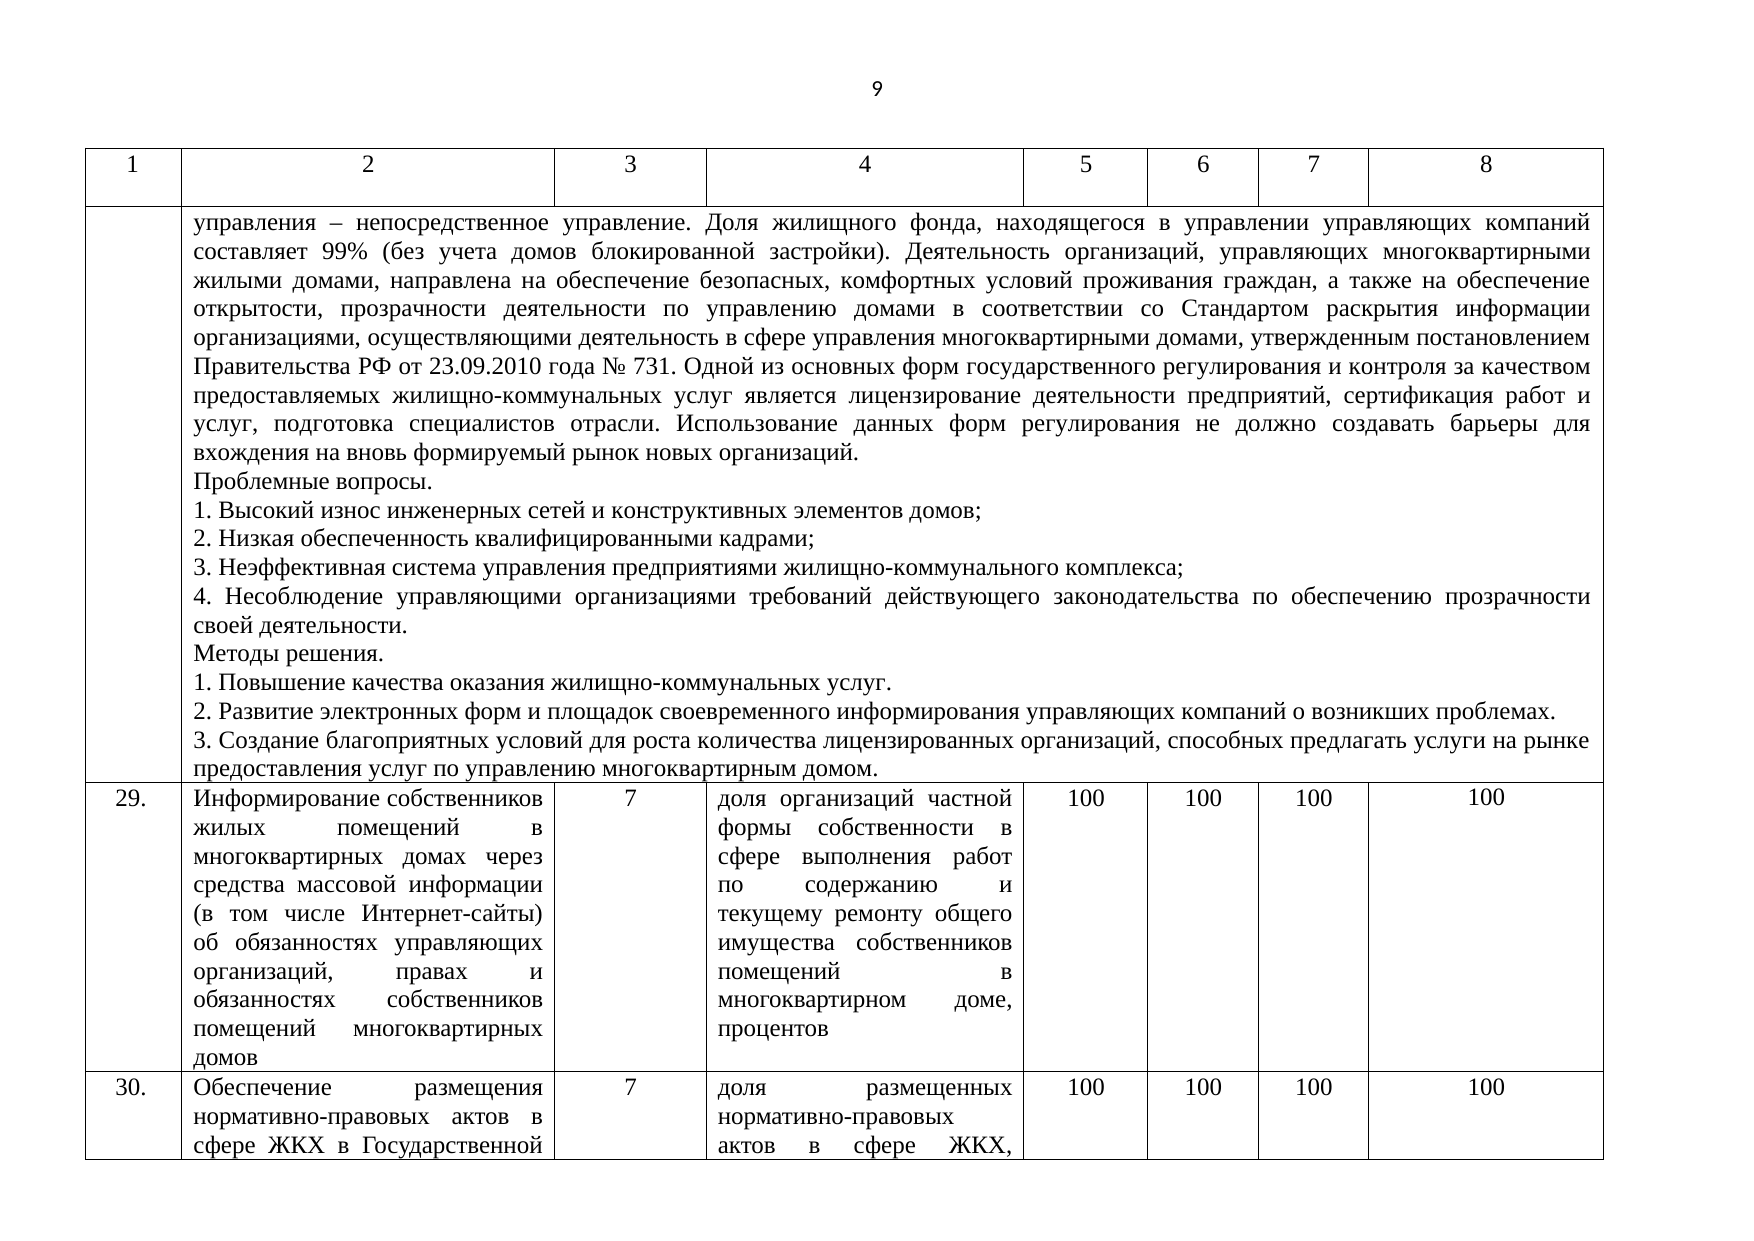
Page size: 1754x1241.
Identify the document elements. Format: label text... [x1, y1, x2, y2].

table_cell 100 [1024, 1072, 1147, 1158]
table_cell [86, 207, 181, 782]
table_cell доля организаций частной формы собственности в сфере выполнения работ по содержанию и текущему ремонту общего имущества собственников помещений в многоквартирном доме, процентов [707, 783, 1023, 1071]
table_header 2 [182, 149, 554, 206]
table_cell 100 [1259, 783, 1368, 1071]
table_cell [182, 1072, 554, 1158]
table_header 1 [86, 149, 181, 206]
table_header 3 [555, 149, 706, 206]
table_cell [86, 783, 181, 1071]
table_header 6 [1148, 149, 1258, 206]
table_cell 7 [555, 1072, 706, 1158]
table_cell [86, 1072, 181, 1158]
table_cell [182, 207, 1603, 782]
table_header 7 [1259, 149, 1368, 206]
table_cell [707, 1072, 1023, 1158]
table_cell 100 [1259, 1072, 1368, 1158]
table_header 4 [707, 149, 1023, 206]
table_cell 7 [555, 783, 706, 1071]
table_cell 100 [1024, 783, 1147, 1071]
table_header 5 [1024, 149, 1147, 206]
table_cell 100 [1369, 783, 1603, 1071]
table_cell 100 [1148, 1072, 1258, 1158]
table_cell Информирование собственников жилых помещений в многоквартирных домах через средства массовой информации (в том числе Интернет-сайты) об обязанностях управляющих организаций, правах и обязанностях собственников помещений многоквартирных домов [182, 783, 554, 1071]
table_header 8 [1369, 149, 1603, 206]
table_cell 100 [1148, 783, 1258, 1071]
table_cell 100 [1369, 1072, 1603, 1158]
